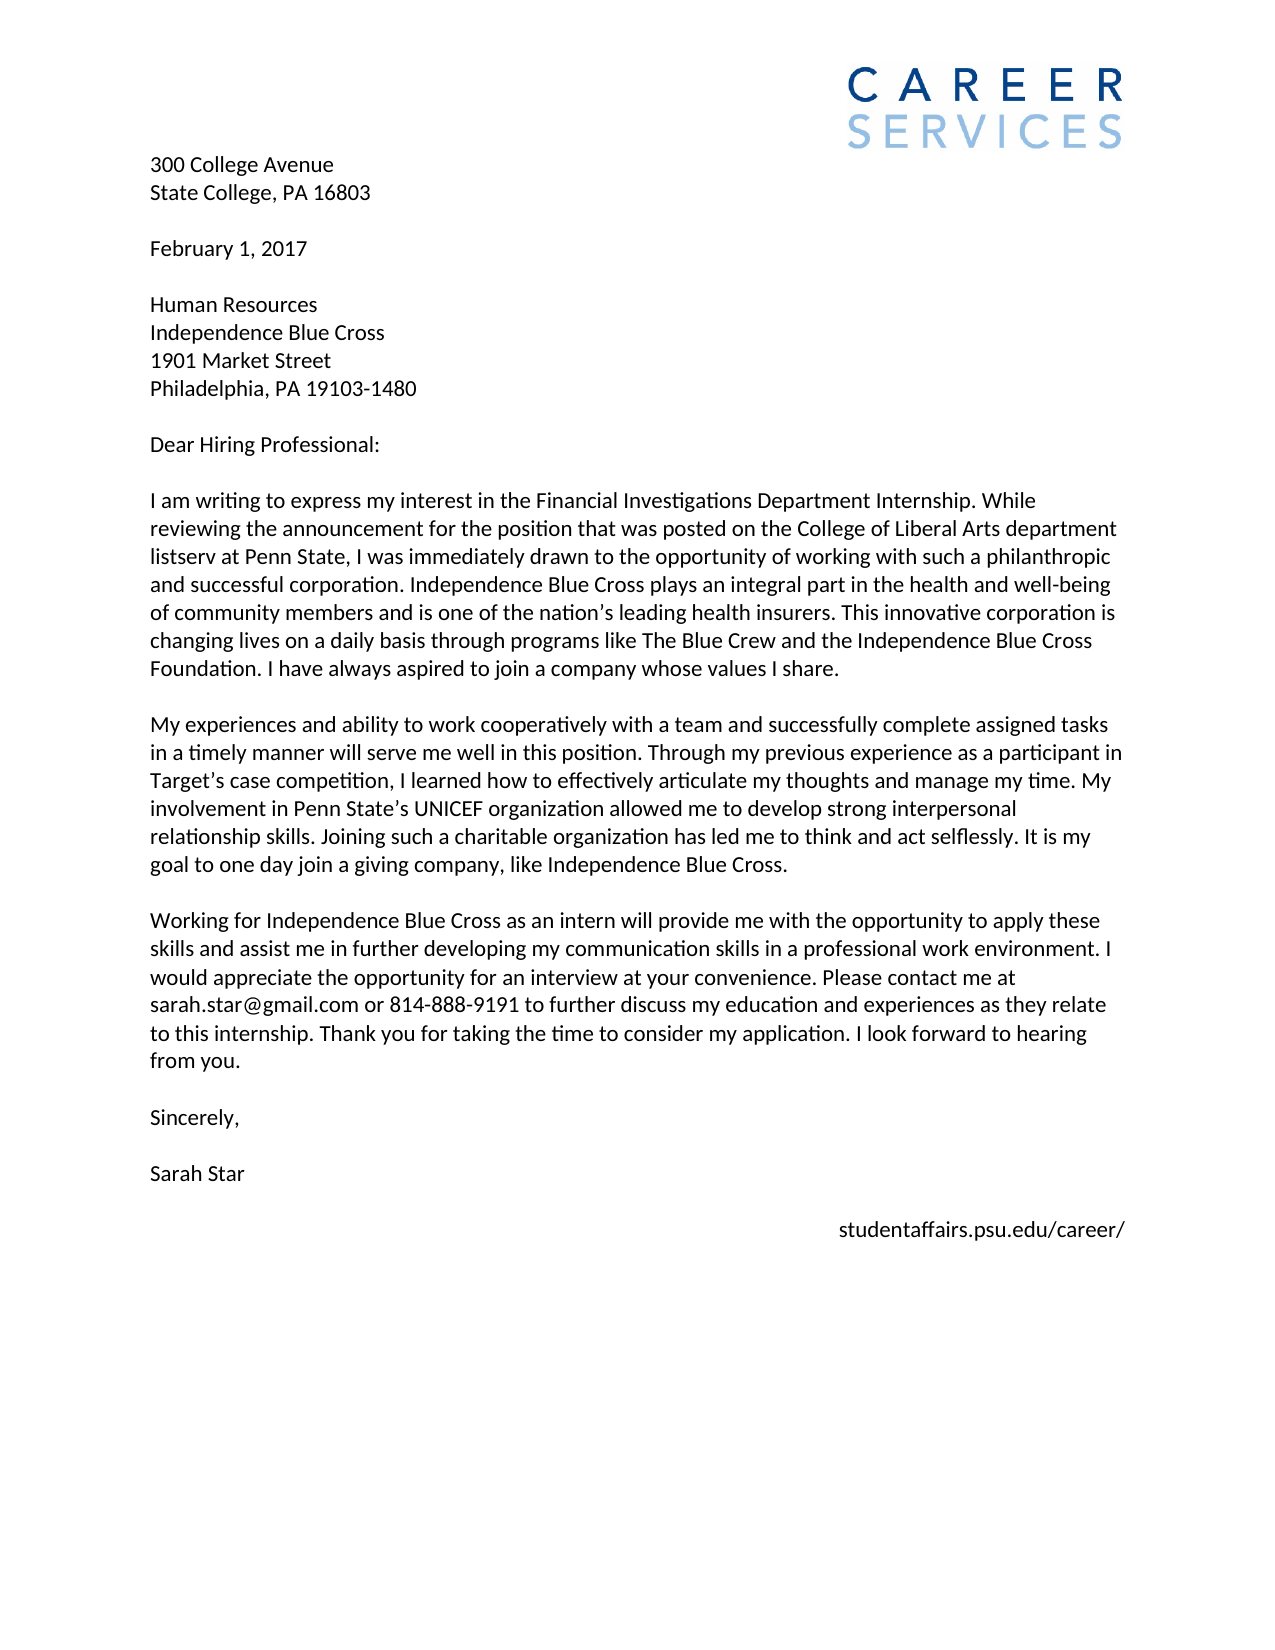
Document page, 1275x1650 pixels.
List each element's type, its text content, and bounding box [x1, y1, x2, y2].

text studentaffairs.psu.edu/career/ [150, 1215, 1125, 1243]
text Dear Hiring Professional: [150, 430, 1125, 458]
text State College, PA 16803 [150, 178, 1125, 206]
text I am writing to express my interest in the Financial Investigations Department Internship. While reviewing the announcement for the position that was posted on the College of Liberal Arts department listserv at Penn State, I was immediately drawn to the opportunity of working with such a philanthropic and successful corporation. Independence Blue Cross plays an integral part in the health and well-being of community members and is one of the nation’s leading health insurers. This innovative corporation is changing lives on a daily basis through programs like The Blue Crew and the Independence Blue Cross Foundation. I have always aspired to join a company whose values I share. [150, 486, 1125, 682]
text My experiences and ability to work cooperatively with a team and successfully complete assigned tasks in a timely manner will serve me well in this position. Through my previous experience as a participant in Target’s case competition, I learned how to effectively articulate my thoughts and manage my time. My involvement in Penn State’s UNICEF organization allowed me to develop strong interpersonal relationship skills. Joining such a charitable organization has led me to think and act selflessly. It is my goal to one day join a giving company, like Independence Blue Cross. [150, 710, 1125, 878]
text Sarah Star [150, 1159, 1125, 1187]
picture [846, 62, 1125, 151]
text Sincerely, [150, 1103, 1125, 1131]
text 300 College Avenue [150, 150, 1116, 178]
text Independence Blue Cross [150, 318, 1125, 346]
text Working for Independence Blue Cross as an intern will provide me with the opportunity to apply these skills and assist me in further developing my communication skills in a professional work environment. I would appreciate the opportunity for an interview at your convenience. Please contact me at sarah.star@gmail.com or 814-888-9191 to further discuss my education and experiences as they relate to this internship. Thank you for taking the time to consider my application. I look forward to hearing from you. [150, 907, 1125, 1075]
text Human Resources [150, 290, 1125, 318]
text Philadelphia, PA 19103-1480 [150, 374, 1125, 402]
text February 1, 2017 [150, 234, 1125, 262]
text 1901 Market Street [150, 346, 1125, 374]
